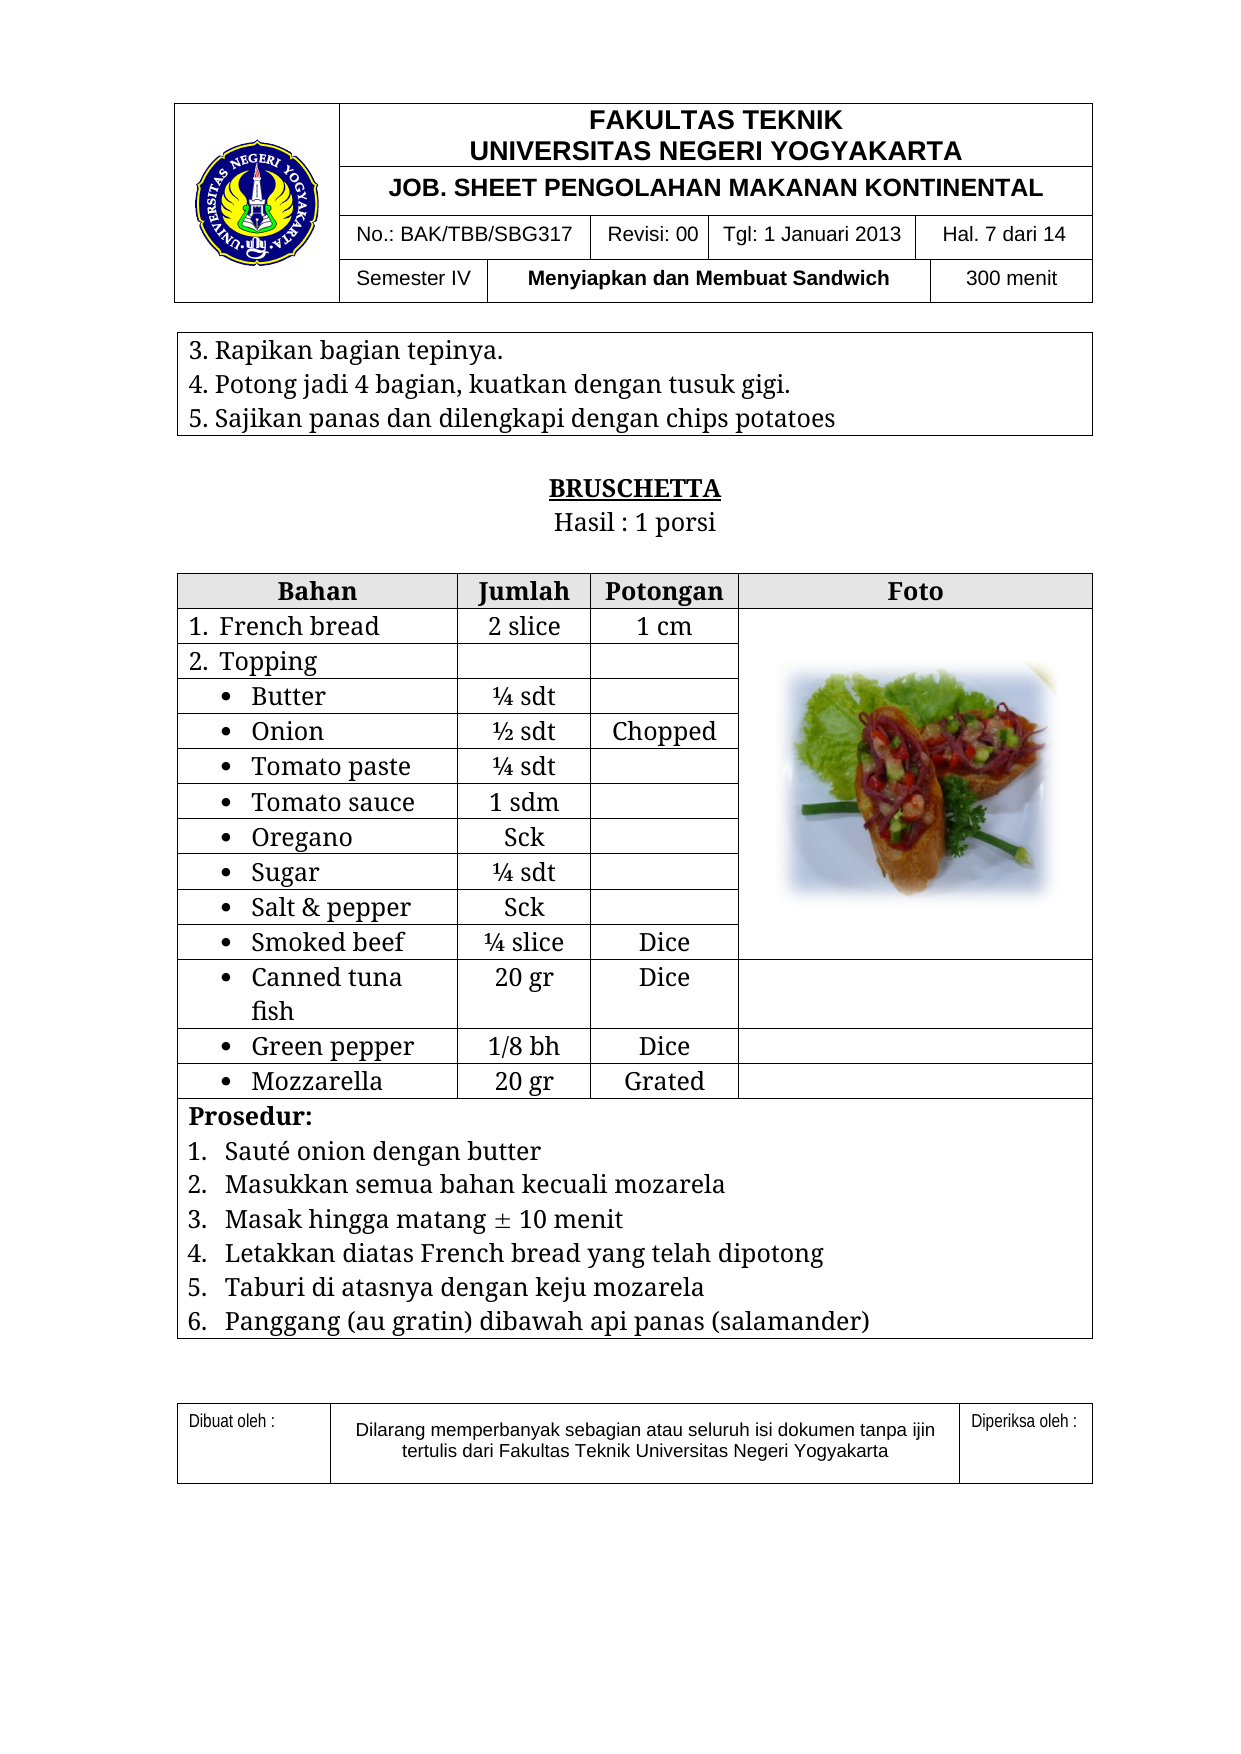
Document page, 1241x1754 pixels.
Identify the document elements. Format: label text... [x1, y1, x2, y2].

table_cell Topping [178, 644, 457, 678]
table_cell [739, 1029, 1092, 1063]
table_cell 1/8 bh [458, 1029, 590, 1063]
table_cell ¼ sdt [458, 679, 590, 713]
table_cell Tomato paste [178, 749, 457, 783]
table_cell Dice [591, 960, 738, 1028]
table_cell [591, 679, 738, 713]
table_cell Sck [458, 890, 590, 923]
table_cell 20 gr [458, 960, 590, 1028]
table_cell Onion [178, 714, 457, 748]
table_cell [591, 819, 738, 853]
table_cell [458, 644, 590, 678]
table_cell Grated [591, 1064, 738, 1098]
table_cell Chopped [591, 714, 738, 748]
table_cell 1 cm [591, 609, 738, 643]
table_cell [739, 1064, 1092, 1098]
table_cell 2 slice [458, 609, 590, 643]
table_cell 1 sdm [458, 784, 590, 818]
table_cell Tomato sauce [178, 784, 457, 818]
table_cell [591, 854, 738, 888]
table_cell Sck [458, 819, 590, 853]
table_cell [591, 784, 738, 818]
table_cell Green pepper [178, 1029, 457, 1063]
table_cell [591, 890, 738, 923]
table_cell Dice [591, 925, 738, 959]
table_cell [591, 644, 738, 678]
table_cell ¼ slice [458, 925, 590, 959]
table_cell ¼ sdt [458, 854, 590, 888]
table_cell [739, 609, 1092, 959]
table_cell [591, 749, 738, 783]
table_cell [739, 960, 1092, 1028]
table_header Potongan [591, 574, 738, 608]
table_cell Oregano [178, 819, 457, 853]
table_cell Mozzarella [178, 1064, 457, 1098]
table_cell Smoked beef [178, 925, 457, 959]
table_cell Prosedur: Sauté onion dengan butter Masukkan semua bahan kecuali mozarela Masak hingga matang 10 menit Letakkan diatas French bread yang telah dipotong Taburi di atasnya dengan keju mozarela Panggang (au gratin) dibawah api panas (salamander) [178, 1099, 1092, 1337]
table_cell ¼ sdt [458, 749, 590, 783]
picture [195, 139, 319, 266]
table_cell 20 gr [458, 1064, 590, 1098]
table_cell Canned tuna fish [178, 960, 457, 1028]
text Hasil : 1 porsi [177, 504, 1092, 538]
table_cell Butter [178, 679, 457, 713]
table_cell French bread [178, 609, 457, 643]
table_header Bahan [178, 574, 457, 608]
table_cell Dice [591, 1029, 738, 1063]
picture [802, 687, 1032, 880]
text BRUSCHETTA [177, 470, 1092, 504]
table_cell Sugar [178, 854, 457, 888]
table_header Foto [739, 574, 1092, 608]
table_cell ½ sdt [458, 714, 590, 748]
table_cell Salt & pepper [178, 890, 457, 923]
table_header Jumlah [458, 574, 590, 608]
